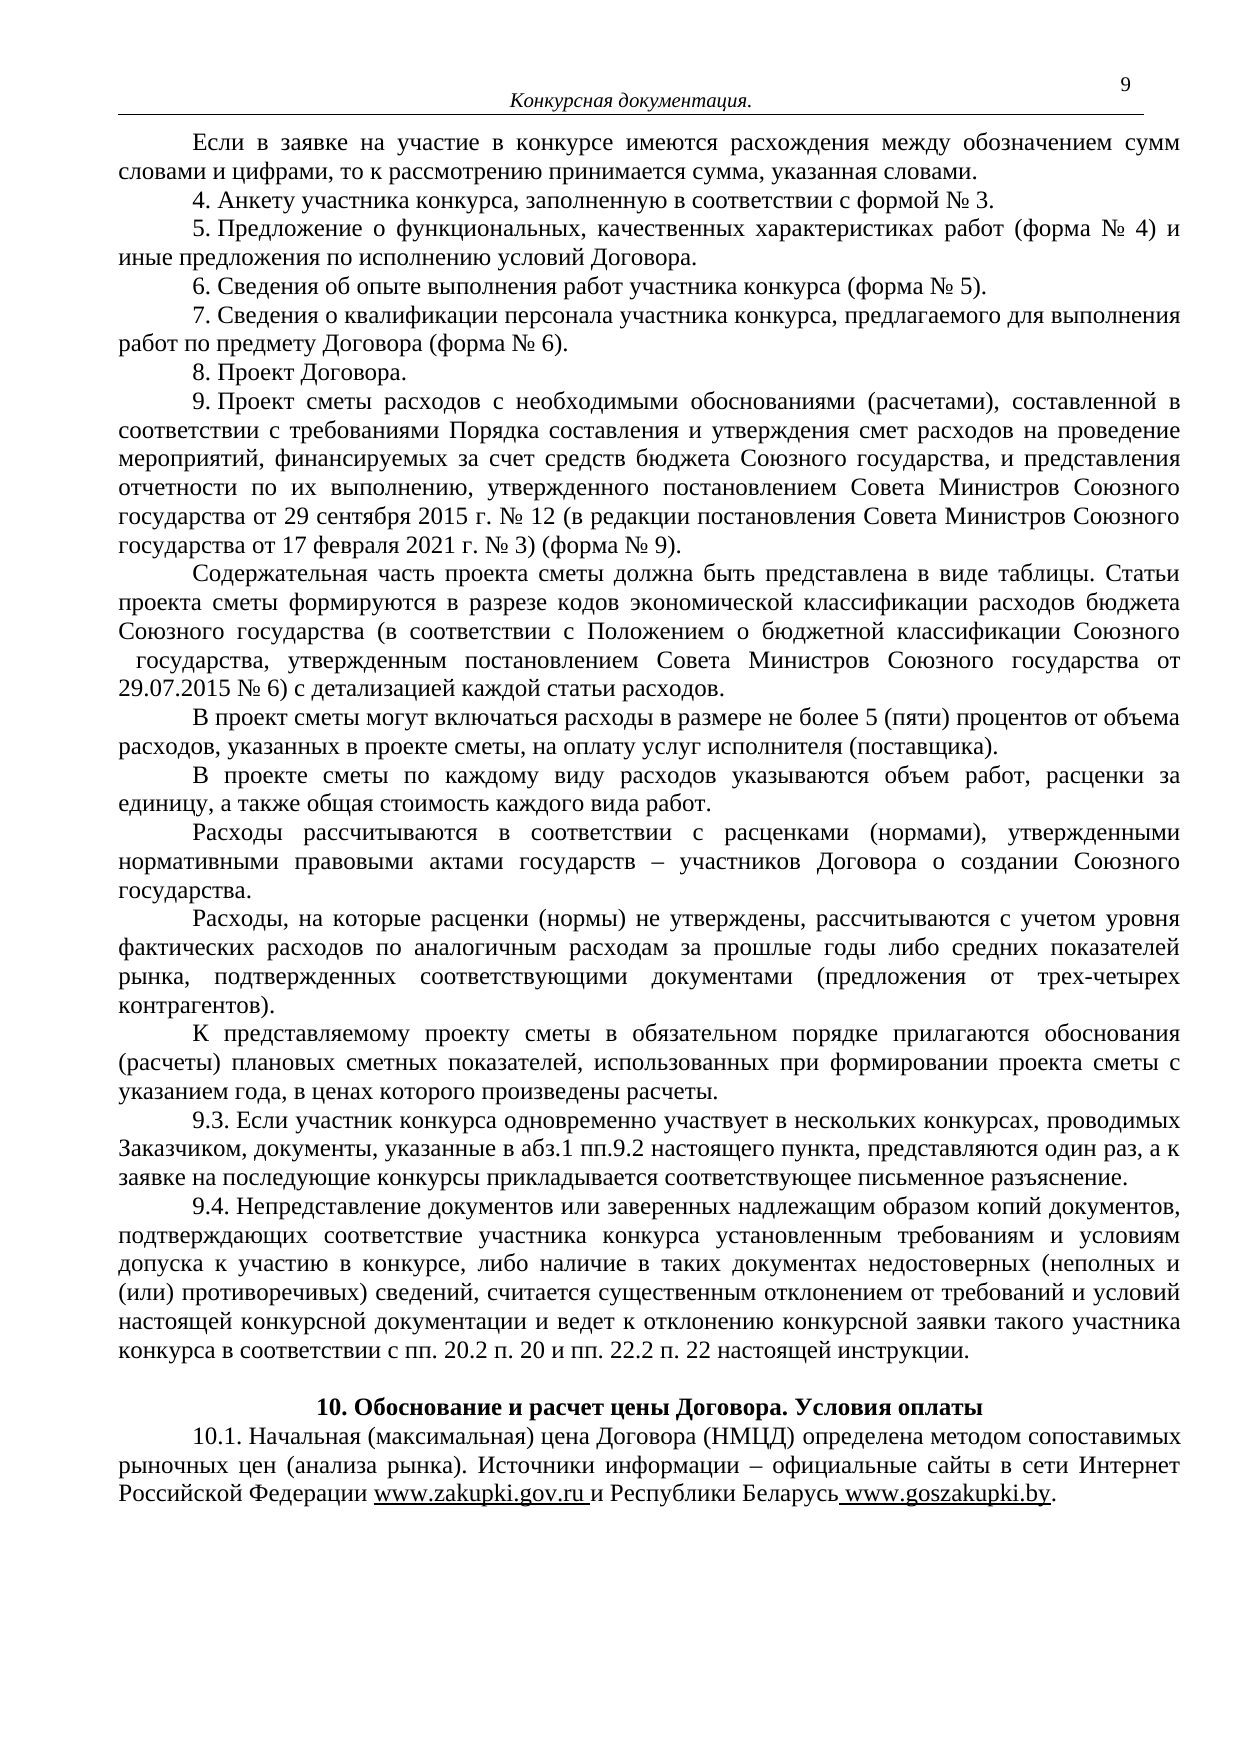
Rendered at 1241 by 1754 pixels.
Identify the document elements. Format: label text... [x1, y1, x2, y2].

text Если в заявке на участие в конкурсе имеются расхождения между обозначением сумм словами и цифрами, то к рассмотрению принимается сумма, указанная словами. [118, 127, 1181, 185]
text 10. Обоснование и расчет цены Договора. Условия оплаты [118, 1392, 1181, 1421]
text К представляемому проекту сметы в обязательном порядке прилагаются обоснования (расчеты) плановых сметных показателей, использованных при формировании проекта сметы с указанием года, в ценах которого произведены расчеты. [118, 1018, 1181, 1105]
text Расходы, на которые расценки (нормы) не утверждены, рассчитываются с учетом уровня фактических расходов по аналогичным расходам за прошлые годы либо средних показателей рынка, подтвержденных соответствующими документами (предложения от трех-четырех контрагентов). [118, 903, 1181, 1018]
text 4. Анкету участника конкурса, заполненную в соответствии с формой № 3. [118, 185, 1181, 213]
text 7. Сведения о квалификации персонала участника конкурса, предлагаемого для выполнения работ по предмету Договора (форма № 6). [118, 300, 1181, 357]
text В проект сметы могут включаться расходы в размере не более 5 (пяти) процентов от объема расходов, указанных в проекте сметы, на оплату услуг исполнителя (поставщика). [118, 702, 1181, 760]
text В проекте сметы по каждому виду расходов указываются объем работ, расценки за единицу, а также общая стоимость каждого вида работ. [118, 760, 1181, 817]
text Расходы рассчитываются в соответствии с расценками (нормами), утвержденными нормативными правовыми актами государств – участников Договора о создании Союзного государства. [118, 817, 1181, 903]
text Содержательная часть проекта сметы должна быть представлена в виде таблицы. Статьи проекта сметы формируются в разрезе кодов экономической классификации расходов бюджета Союзного государства (в соответствии с Положением о бюджетной классификации Союзного государства, утвержденным постановлением Совета Министров Союзного государства от 29.07.2015 № 6) с детализацией каждой статьи расходов. [118, 558, 1181, 702]
text 9.4. Непредставление документов или заверенных надлежащим образом копий документов, подтверждающих соответствие участника конкурса установленным требованиям и условиям допуска к участию в конкурсе, либо наличие в таких документах недостоверных (неполных и (или) противоречивых) сведений, считается существенным отклонением от требований и условий настоящей конкурсной документации и ведет к отклонению конкурсной заявки такого участника конкурса в соответствии с пп. 20.2 п. 20 и пп. 22.2 п. 22 настоящей инструкции. [118, 1191, 1181, 1363]
text 9.3. Если участник конкурса одновременно участвует в нескольких конкурсах, проводимых Заказчиком, документы, указанные в абз.1 пп.9.2 настоящего пункта, представляются один раз, а к заявке на последующие конкурсы прикладывается соответствующее письменное разъяснение. [118, 1105, 1181, 1191]
text 9. Проект сметы расходов с необходимыми обоснованиями (расчетами), составленной в соответствии с требованиями Порядка составления и утверждения смет расходов на проведение мероприятий, финансируемых за счет средств бюджета Союзного государства, и представления отчетности по их выполнению, утвержденного постановлением Совета Министров Союзного государства от 29 сентября 2015 г. № 12 (в редакции постановления Совета Министров Союзного государства от 17 февраля 2021 г. № 3) (форма № 9). [118, 386, 1181, 558]
text 5. Предложение о функциональных, качественных характеристиках работ (форма № 4) и иные предложения по исполнению условий Договора. [118, 213, 1181, 271]
text 10.1. Начальная (максимальная) цена Договора (НМЦД) определена методом сопоставимых рыночных цен (анализа рынка). Источники информации – официальные сайты в сети Интернет Российской Федерации www.zakupki.gov.ru и Республики Беларусь www.goszakupki.by. [118, 1421, 1181, 1507]
text 6. Сведения об опыте выполнения работ участника конкурса (форма № 5). [118, 271, 1181, 300]
text 8. Проект Договора. [118, 357, 1181, 386]
